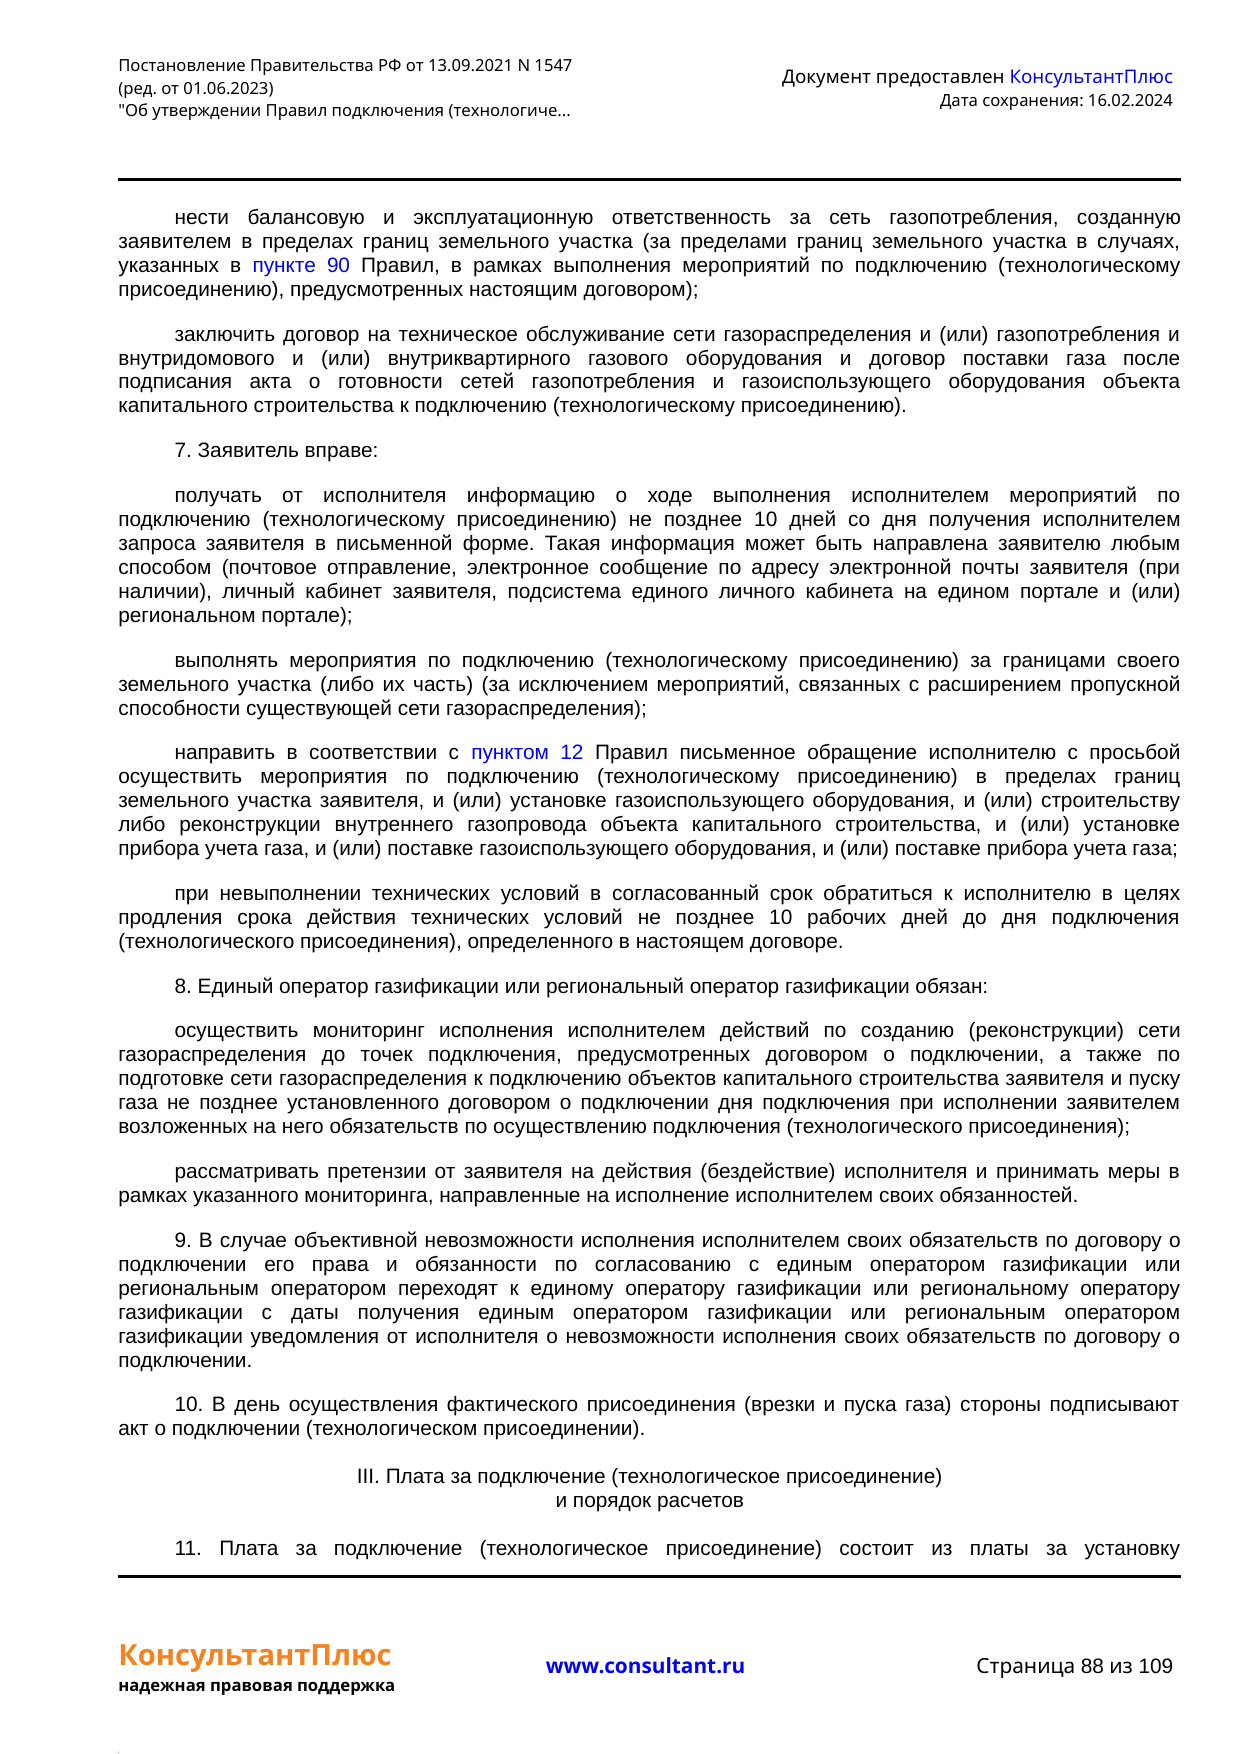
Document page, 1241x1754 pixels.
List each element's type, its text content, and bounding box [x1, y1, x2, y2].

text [118, 1536, 1181, 1560]
text III. Плата за подключение (технологическое присоединение) [118, 1464, 1181, 1488]
text рассматривать претензии от заявителя на действия (бездействие) исполнителя и принимать меры в рамках указанного мониторинга, направленные на исполнение исполнителем своих обязанностей. [118, 1159, 1181, 1207]
text при невыполнении технических условий в согласованный срок обратиться к исполнителю в целях продления срока действия технических условий не позднее 10 рабочих дней до дня подключения (технологического присоединения), определенного в настоящем договоре. [118, 881, 1181, 953]
text нести балансовую и эксплуатационную ответственность за сеть газопотребления, созданную заявителем в пределах границ земельного участка (за пределами границ земельного участка в случаях, указанных в пункте 90 Правил, в рамках выполнения мероприятий по подключению (технологическому присоединению), предусмотренных настоящим договором); [118, 205, 1181, 301]
text осуществить мониторинг исполнения исполнителем действий по созданию (реконструкции) сети газораспределения до точек подключения, предусмотренных договором о подключении, а также по подготовке сети газораспределения к подключению объектов капитального строительства заявителя и пуску газа не позднее установленного договором о подключении дня подключения при исполнении заявителем возложенных на него обязательств по осуществлению подключения (технологического присоединения); [118, 1018, 1181, 1138]
text направить в соответствии с пунктом 12 Правил письменное обращение исполнителю с просьбой осуществить мероприятия по подключению (технологическому присоединению) в пределах границ земельного участка заявителя, и (или) установке газоиспользующего оборудования, и (или) строительству либо реконструкции внутреннего газопровода объекта капитального строительства, и (или) установке прибора учета газа, и (или) поставке газоиспользующего оборудования, и (или) поставке прибора учета газа; [118, 740, 1181, 860]
text получать от исполнителя информацию о ходе выполнения исполнителем мероприятий по подключению (технологическому присоединению) не позднее 10 дней со дня получения исполнителем запроса заявителя в письменной форме. Такая информация может быть направлена заявителю любым способом (почтовое отправление, электронное сообщение по адресу электронной почты заявителя (при наличии), личный кабинет заявителя, подсистема единого личного кабинета на едином портале и (или) региональном портале); [118, 483, 1181, 627]
text 8. Единый оператор газификации или региональный оператор газификации обязан: [118, 973, 1181, 997]
text и порядок расчетов [118, 1488, 1181, 1512]
text заключить договор на техническое обслуживание сети газораспределения и (или) газопотребления и внутридомового и (или) внутриквартирного газового оборудования и договор поставки газа после подписания акта о готовности сетей газопотребления и газоиспользующего оборудования объекта капитального строительства к подключению (технологическому присоединению). [118, 321, 1181, 417]
text 7. Заявитель вправе: [118, 438, 1181, 462]
text выполнять мероприятия по подключению (технологическому присоединению) за границами своего земельного участка (либо их часть) (за исключением мероприятий, связанных с расширением пропускной способности существующей сети газораспределения); [118, 647, 1181, 719]
text 10. В день осуществления фактического присоединения (врезки и пуска газа) стороны подписывают акт о подключении (технологическом присоединении). [118, 1392, 1181, 1440]
text 9. В случае объективной невозможности исполнения исполнителем своих обязательств по договору о подключении его права и обязанности по согласованию с единым оператором газификации или региональным оператором переходят к единому оператору газификации или региональному оператору газификации с даты получения единым оператором газификации или региональным оператором газификации уведомления от исполнителя о невозможности исполнения своих обязательств по договору о подключении. [118, 1228, 1181, 1371]
